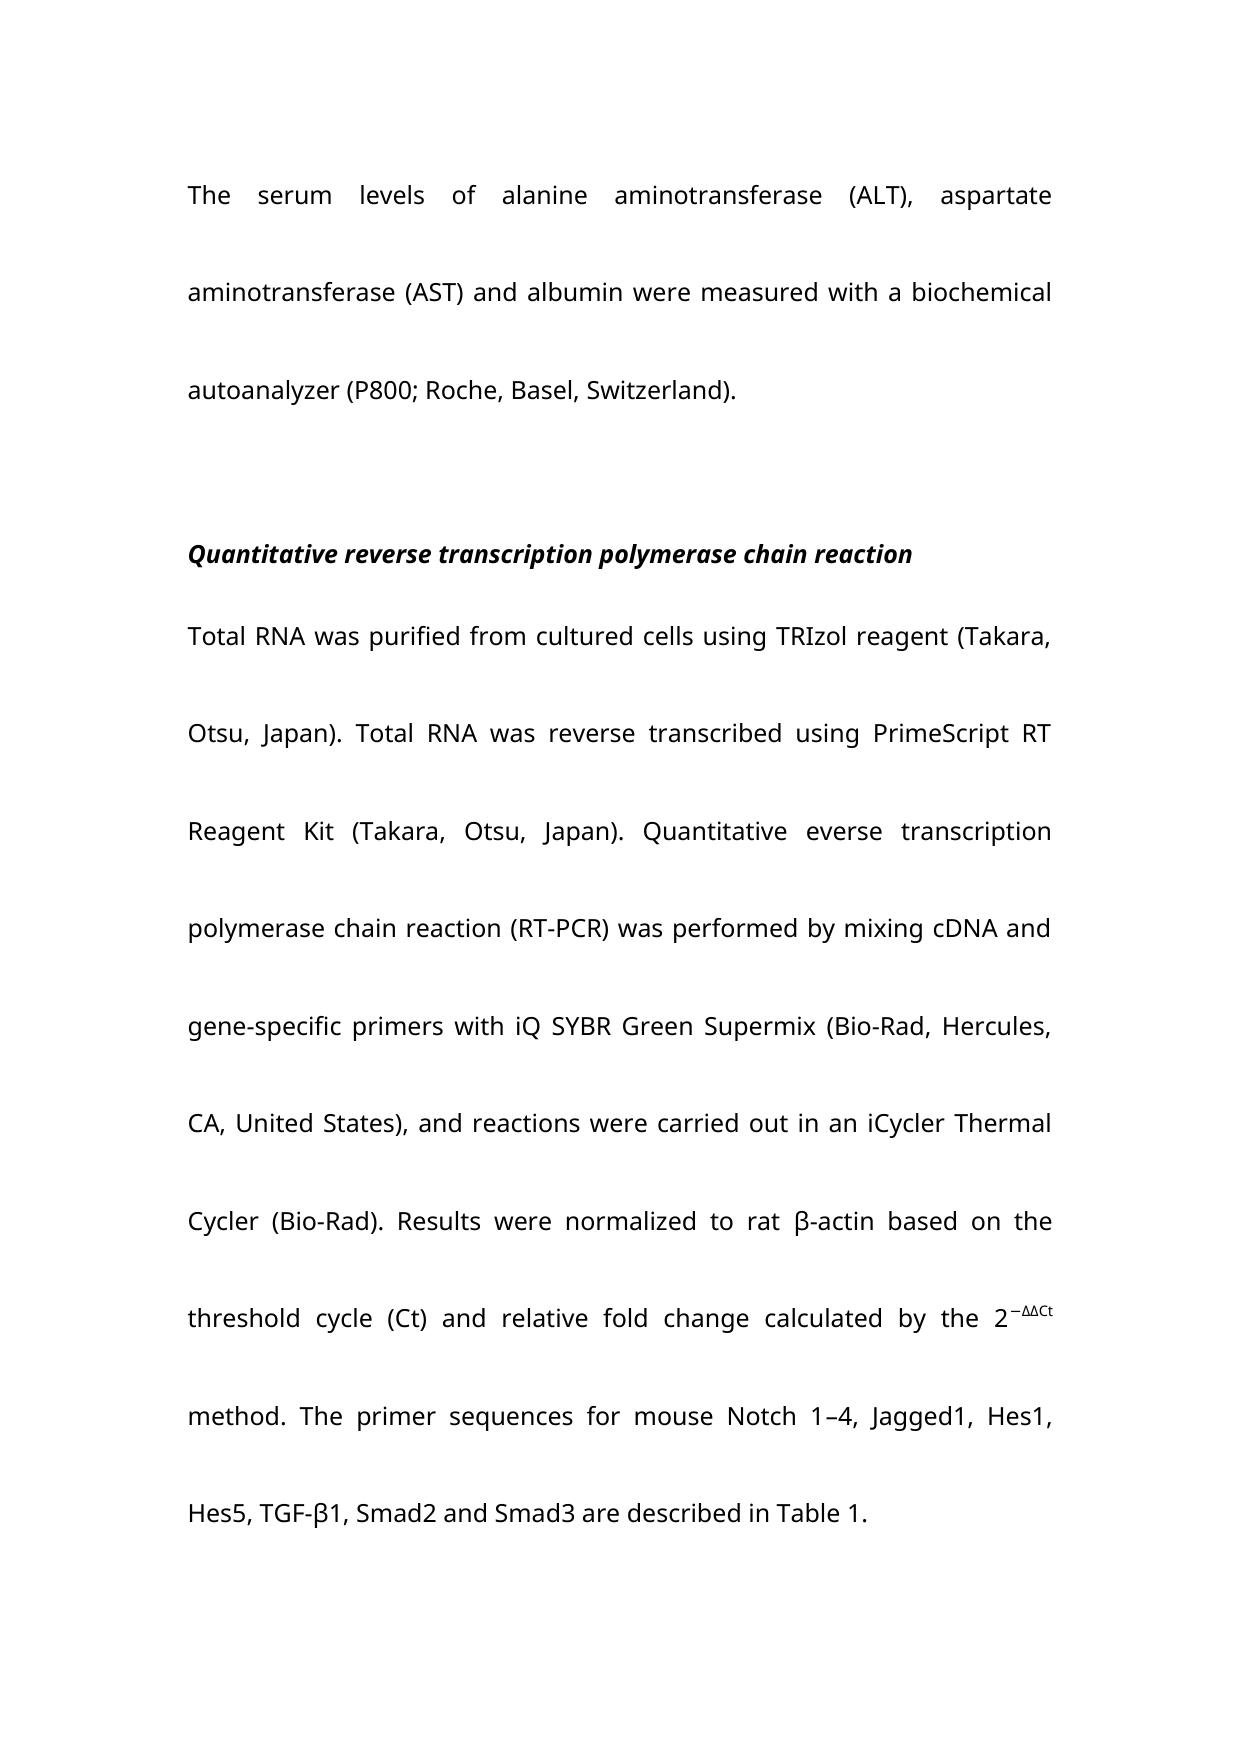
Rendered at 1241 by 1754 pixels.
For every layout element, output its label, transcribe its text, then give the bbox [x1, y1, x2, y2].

text Total RNA was purified from cultured cells using TRIzol reagent (Takara, ). Total RNA was reverse transcribed using PrimeScript RT Reagent Kit (Takara, ). Quantitative everse transcription polymerase chain reaction (RT-PCR) was performed by mixing cDNA and gene-specific primers with iQ SYBR Green Supermix (Bio-Rad, Hercules, CA, United States), and reactions were carried out in an iCycler Thermal Cycler (Bio-Rad). Results were normalized to rat β-actin based on the threshold cycle (Ct) and relative fold change calculated by the 2−ΔΔCt method. The primer sequences for mouse Notch 1–4, Jagged1, Hes1, Hes5, TGF-β1, Smad2 and Smad3 are described in Table 1. [187, 603, 1053, 1545]
text The serum levels of alanine aminotransferase (ALT), aspartate aminotransferase (AST) and albumin were measured with a biochemical autoanalyzer (P800; Roche, ). [187, 162, 1053, 422]
text Quantitative reverse transcription polymerase chain reaction [187, 521, 1053, 586]
